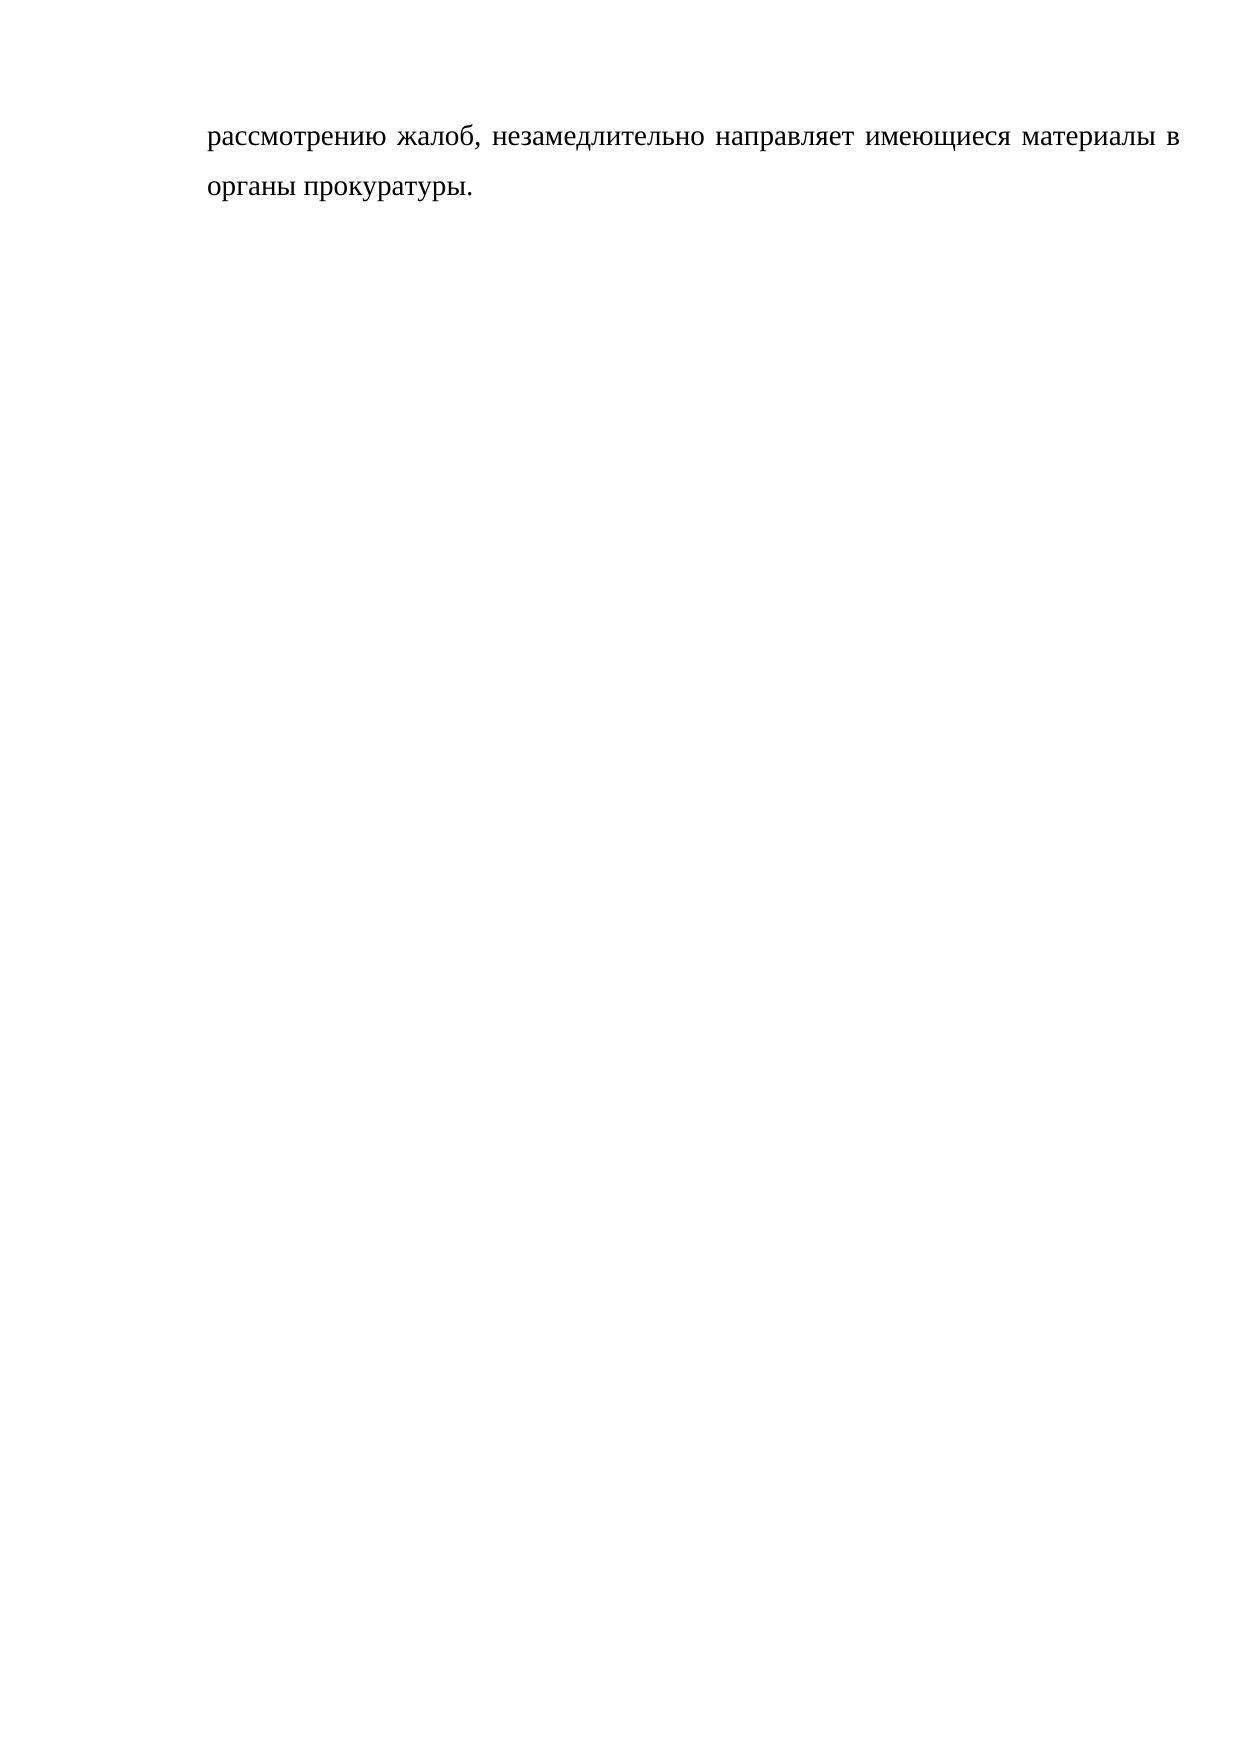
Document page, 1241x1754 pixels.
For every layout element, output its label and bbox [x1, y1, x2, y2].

text [207, 118, 1181, 202]
